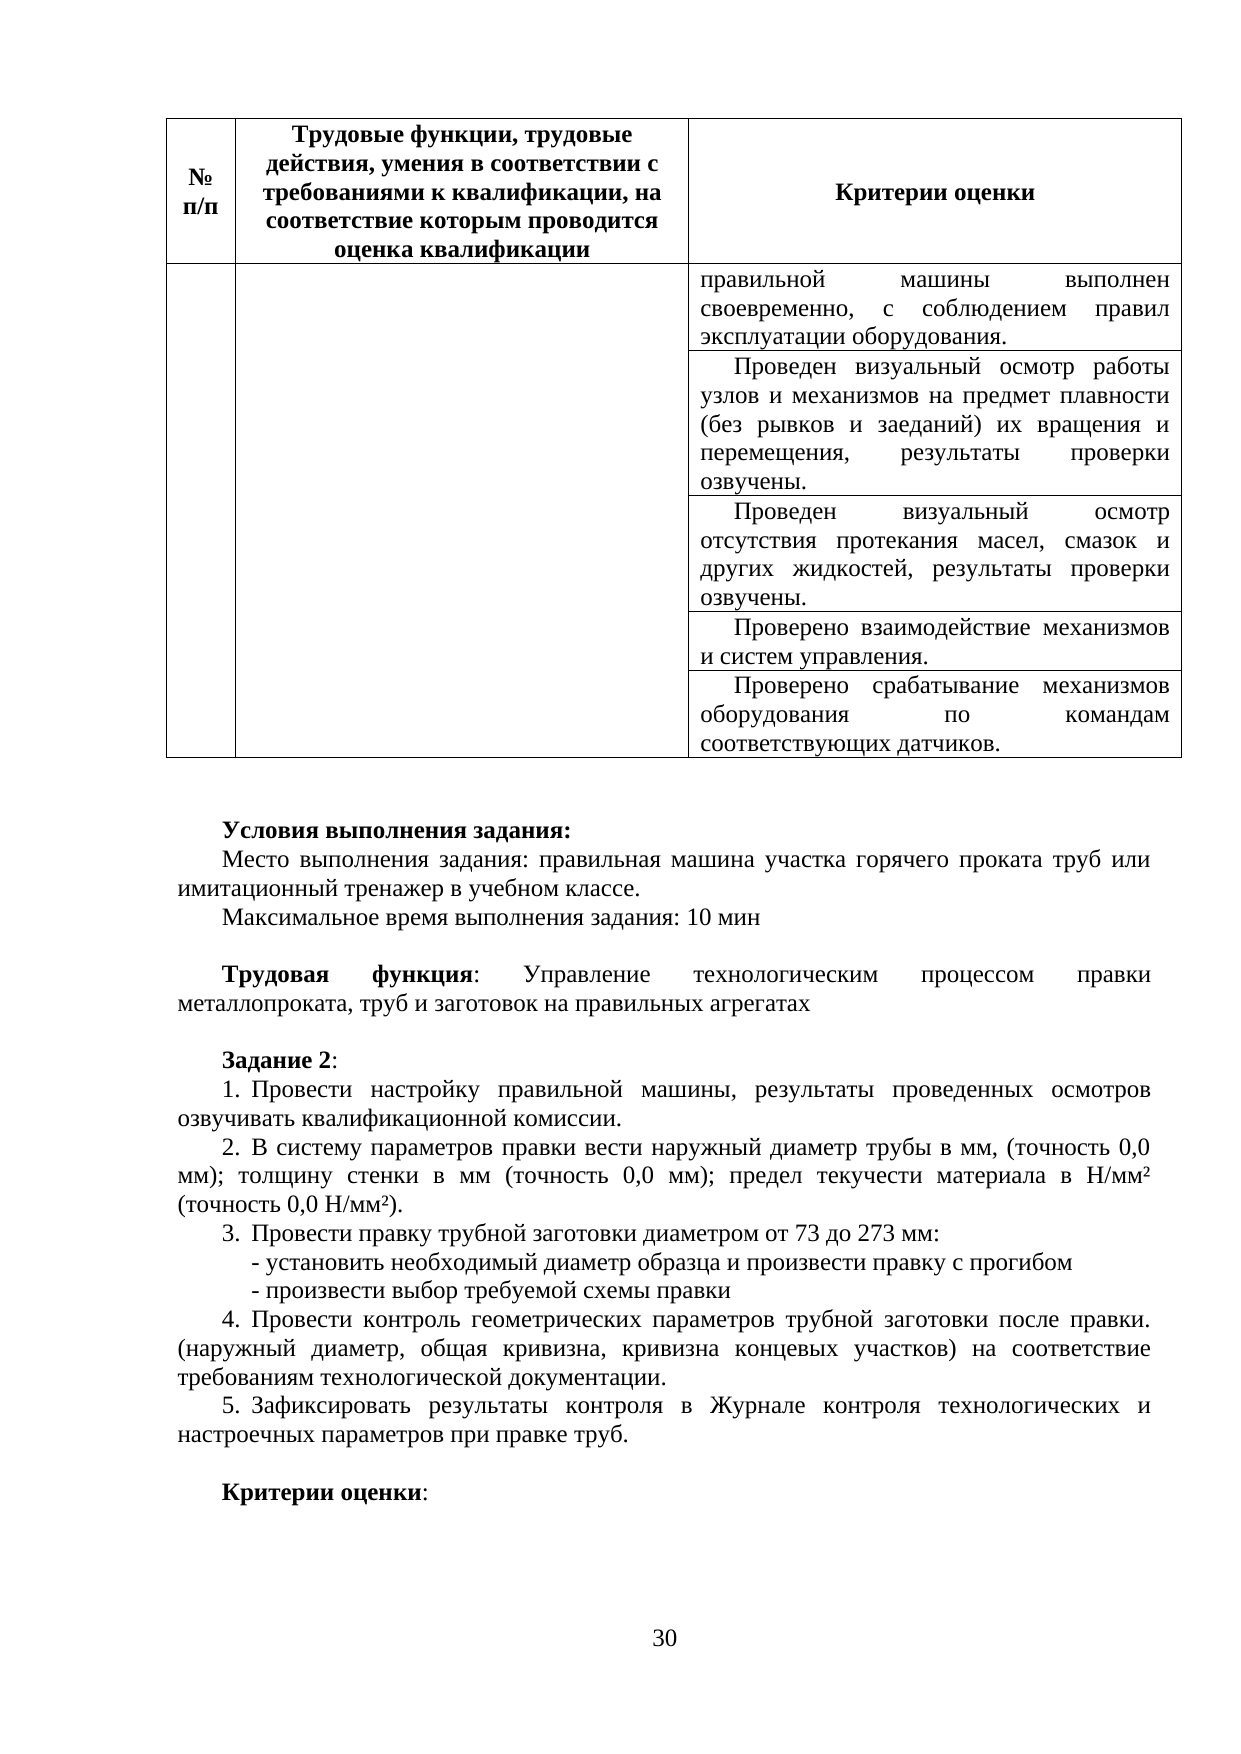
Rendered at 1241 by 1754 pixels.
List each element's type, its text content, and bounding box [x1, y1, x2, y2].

list В систему параметров правки вести наружный диаметр трубы в мм, (точность 0,0 мм); толщину стенки в мм (точность 0,0 мм); предел текучести материала в Н/мм² (точность 0,0 Н/мм²). [177, 1132, 1152, 1218]
text - произвести выбор требуемой схемы правки [222, 1275, 1152, 1304]
text - установить необходимый диаметр образца и произвести правку с прогибом [222, 1247, 1152, 1275]
list Провести контроль геометрических параметров трубной заготовки после правки. (наружный диаметр, общая кривизна, кривизна концевых участков) на соответствие требованиям технологической документации. [177, 1304, 1152, 1390]
text Задание 2: [177, 1045, 1152, 1074]
list Провести настройку правильной машины, результаты проведенных осмотров озвучивать квалификационной комиссии. [177, 1074, 1152, 1132]
table_cell Проверено срабатывание механизмов оборудования по командам соответствующих датчиков. [689, 671, 1181, 757]
table_cell Проверено взаимодействие механизмов и систем управления. [689, 612, 1181, 669]
text Место выполнения задания: правильная машина участка горячего проката труб или имитационный тренажер в учебном классе. [177, 844, 1152, 902]
table_header № п/п [167, 119, 235, 263]
text Критерии оценки: [177, 1477, 1152, 1505]
table_cell Проведен визуальный осмотр отсутствия протекания масел, смазок и других жидкостей, результаты проверки озвучены. [689, 496, 1181, 611]
text Максимальное время выполнения задания: 10 мин [177, 902, 1152, 930]
list Зафиксировать результаты контроля в Журнале контроля технологических и настроечных параметров при правке труб. [177, 1390, 1152, 1448]
table_cell Внешний осмотр на отсутствие отклонений в работе механизмов правильной машины выполнен своевременно, с соблюдением правил эксплуатации оборудования. [689, 264, 1181, 350]
text Трудовая функция: Управление технологическим процессом правки металлопроката, труб и заготовок на правильных агрегатах [177, 959, 1152, 1017]
table_header Трудовые функции, трудовые действия, умения в соответствии с требованиями к квалификации, на соответствие которым проводится оценка квалификации [236, 119, 688, 263]
list Провести правку трубной заготовки диаметром от 73 до 273 мм: [177, 1218, 1152, 1247]
text Условия выполнения задания: [177, 815, 1152, 844]
table_cell Проведен визуальный осмотр работы узлов и механизмов на предмет плавности (без рывков и заеданий) их вращения и перемещения, результаты проверки озвучены. [689, 351, 1181, 495]
table_header Критерии оценки [689, 119, 1181, 263]
